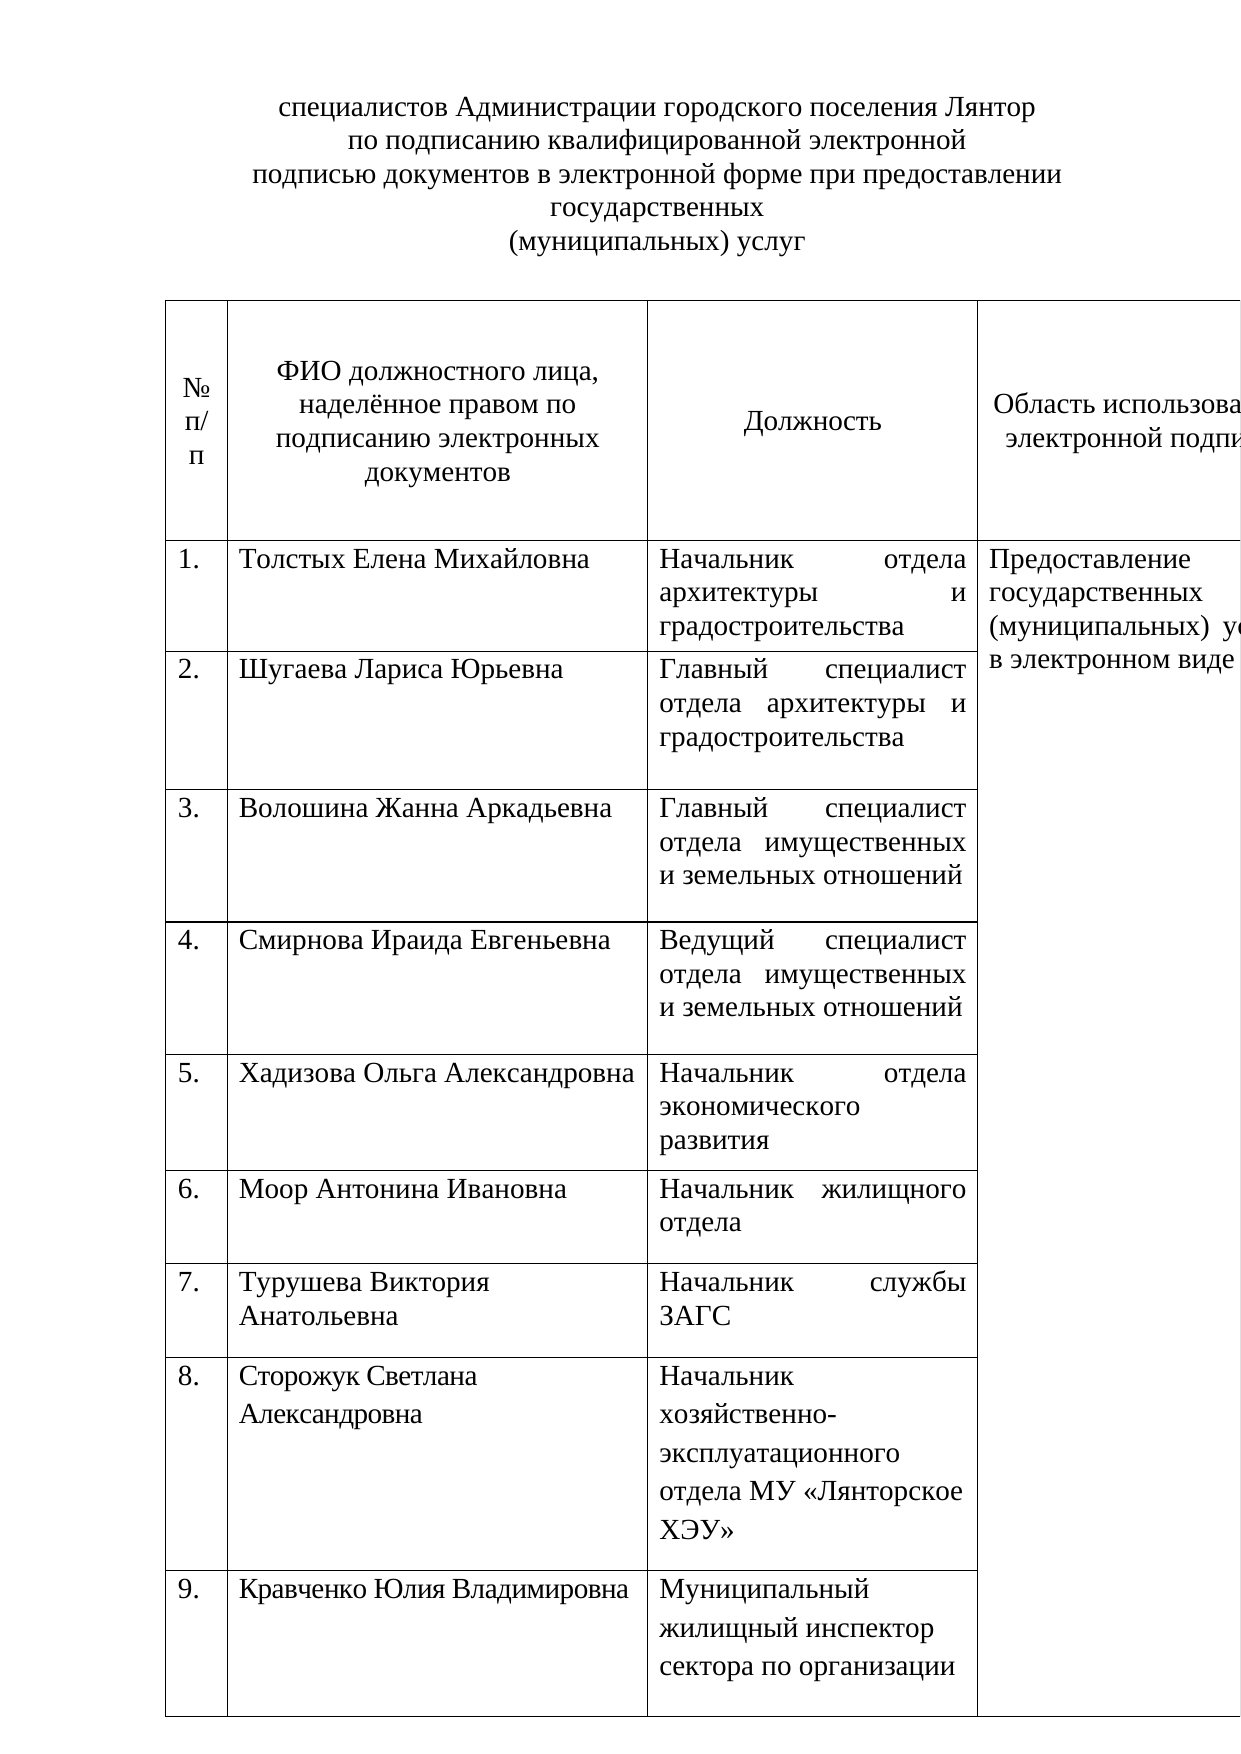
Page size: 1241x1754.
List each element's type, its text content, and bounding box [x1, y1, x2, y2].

table_cell [166, 1171, 227, 1263]
table_header ФИО должностного лица, наделённое правом по подписанию электронных документов [228, 301, 647, 540]
table_cell [166, 541, 227, 651]
text по подписанию квалифицированной электронной [148, 122, 1166, 156]
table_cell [648, 1571, 977, 1716]
table_cell [166, 1055, 227, 1170]
table_cell Волошина Жанна Аркадьевна [228, 790, 647, 921]
table_cell Начальник отдела архитектуры и градостроительства [648, 541, 977, 651]
table_cell [166, 1571, 227, 1716]
table_cell Предоставление государственных (муниципальных) услуг в электронном виде [978, 541, 1240, 1716]
table_cell Главный специалист отдела имущественных и земельных отношений [648, 790, 977, 921]
table_header № п/п [166, 301, 227, 540]
table_cell Начальник отдела экономического развития [648, 1055, 977, 1170]
table_cell Сторожук Светлана Александровна [228, 1358, 647, 1570]
table_cell Начальник службы ЗАГС [648, 1264, 977, 1357]
text подписью документов в электронной форме при предоставлении государственных [148, 156, 1166, 223]
table_cell Турушева Виктория Анатольевна [228, 1264, 647, 1357]
table_cell Смирнова Ираида Евгеньевна [228, 923, 647, 1054]
table_cell Толстых Елена Михайловна [228, 541, 647, 651]
table_cell Начальник хозяйственно-эксплуатационного отдела МУ «Лянторское ХЭУ» [648, 1358, 977, 1570]
table_header Должность [648, 301, 977, 540]
table_cell Шугаева Лариса Юрьевна [228, 652, 647, 789]
table_cell Хадизова Ольга Александровна [228, 1055, 647, 1170]
table_cell Главный специалист отдела архитектуры и градостроительства [648, 652, 977, 789]
table_cell Моор Антонина Ивановна [228, 1171, 647, 1263]
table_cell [228, 1571, 647, 1716]
text (муниципальных) услуг [148, 223, 1166, 256]
table_cell [166, 1264, 227, 1357]
table_cell [166, 1358, 227, 1570]
table_cell Начальник жилищного отдела [648, 1171, 977, 1263]
table_cell [166, 923, 227, 1054]
table_cell [166, 790, 227, 921]
text специалистов Администрации городского поселения Лянтор [148, 89, 1166, 122]
table_header Область использования электронной подписи [978, 301, 1240, 540]
table_cell [166, 652, 227, 789]
table_cell Ведущий специалист отдела имущественных и земельных отношений [648, 923, 977, 1054]
